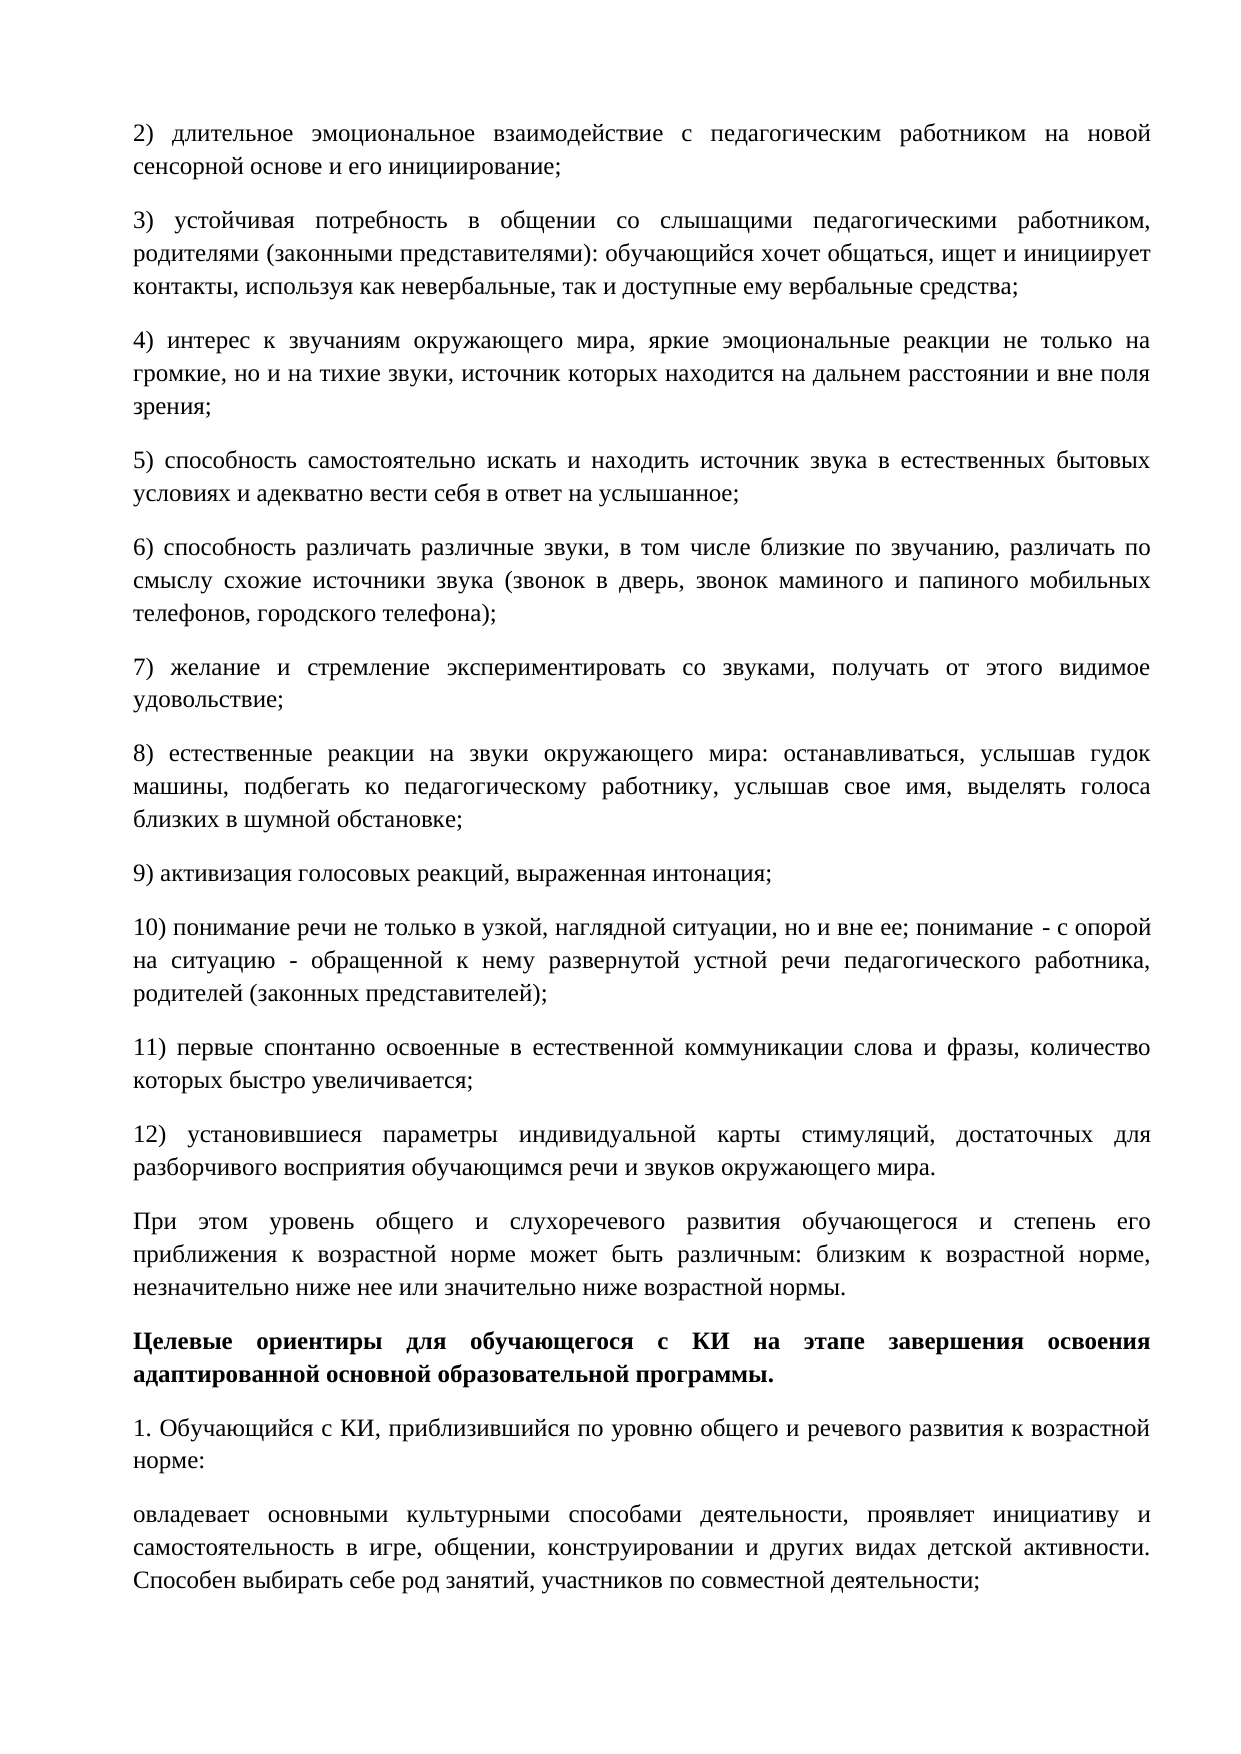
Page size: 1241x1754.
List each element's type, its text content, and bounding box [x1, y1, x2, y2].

text 9) активизация голосовых реакций, выраженная интонация; [133, 858, 1152, 887]
text Целевые ориентиры для обучающегося с КИ на этапе завершения освоения адаптированной основной образовательной программы. [133, 1326, 1152, 1387]
text овладевает основными культурными способами деятельности, проявляет инициативу и самостоятельность в игре, общении, конструировании и других видах детской активности. Способен выбирать себе род занятий, участников по совместной деятельности; [133, 1499, 1152, 1594]
text 10) понимание речи не только в узкой, наглядной ситуации, но и вне ее; понимание - с опорой на ситуацию - обращенной к нему развернутой устной речи педагогического работника, родителей (законных представителей); [133, 912, 1152, 1007]
text 12) установившиеся параметры индивидуальной карты стимуляций, достаточных для разборчивого восприятия обучающимся речи и звуков окружающего мира. [133, 1119, 1152, 1181]
text 4) интерес к звучаниям окружающего мира, яркие эмоциональные реакции не только на громкие, но и на тихие звуки, источник которых находится на дальнем расстоянии и вне поля зрения; [133, 325, 1152, 420]
text 11) первые спонтанно освоенные в естественной коммуникации слова и фразы, количество которых быстро увеличивается; [133, 1032, 1152, 1094]
text 7) желание и стремление экспериментировать со звуками, получать от этого видимое удовольствие; [133, 652, 1152, 713]
text 6) способность различать различные звуки, в том числе близкие по звучанию, различать по смыслу схожие источники звука (звонок в дверь, звонок маминого и папиного мобильных телефонов, городского телефона); [133, 532, 1152, 626]
text 5) способность самостоятельно искать и находить источник звука в естественных бытовых условиях и адекватно вести себя в ответ на услышанное; [133, 445, 1152, 507]
text 3) устойчивая потребность в общении со слышащими педагогическими работником, родителями (законными представителями): обучающийся хочет общаться, ищет и инициирует контакты, используя как невербальные, так и доступные ему вербальные средства; [133, 205, 1152, 300]
text При этом уровень общего и слухоречевого развития обучающегося и степень его приближения к возрастной норме может быть различным: близким к возрастной норме, незначительно ниже нее или значительно ниже возрастной нормы. [133, 1206, 1152, 1301]
text 1. Обучающийся с КИ, приблизившийся по уровню общего и речевого развития к возрастной норме: [133, 1413, 1152, 1474]
text 8) естественные реакции на звуки окружающего мира: останавливаться, услышав гудок машины, подбегать ко педагогическому работнику, услышав свое имя, выделять голоса близких в шумной обстановке; [133, 738, 1152, 833]
text 2) длительное эмоциональное взаимодействие с педагогическим работником на новой сенсорной основе и его инициирование; [133, 118, 1152, 180]
